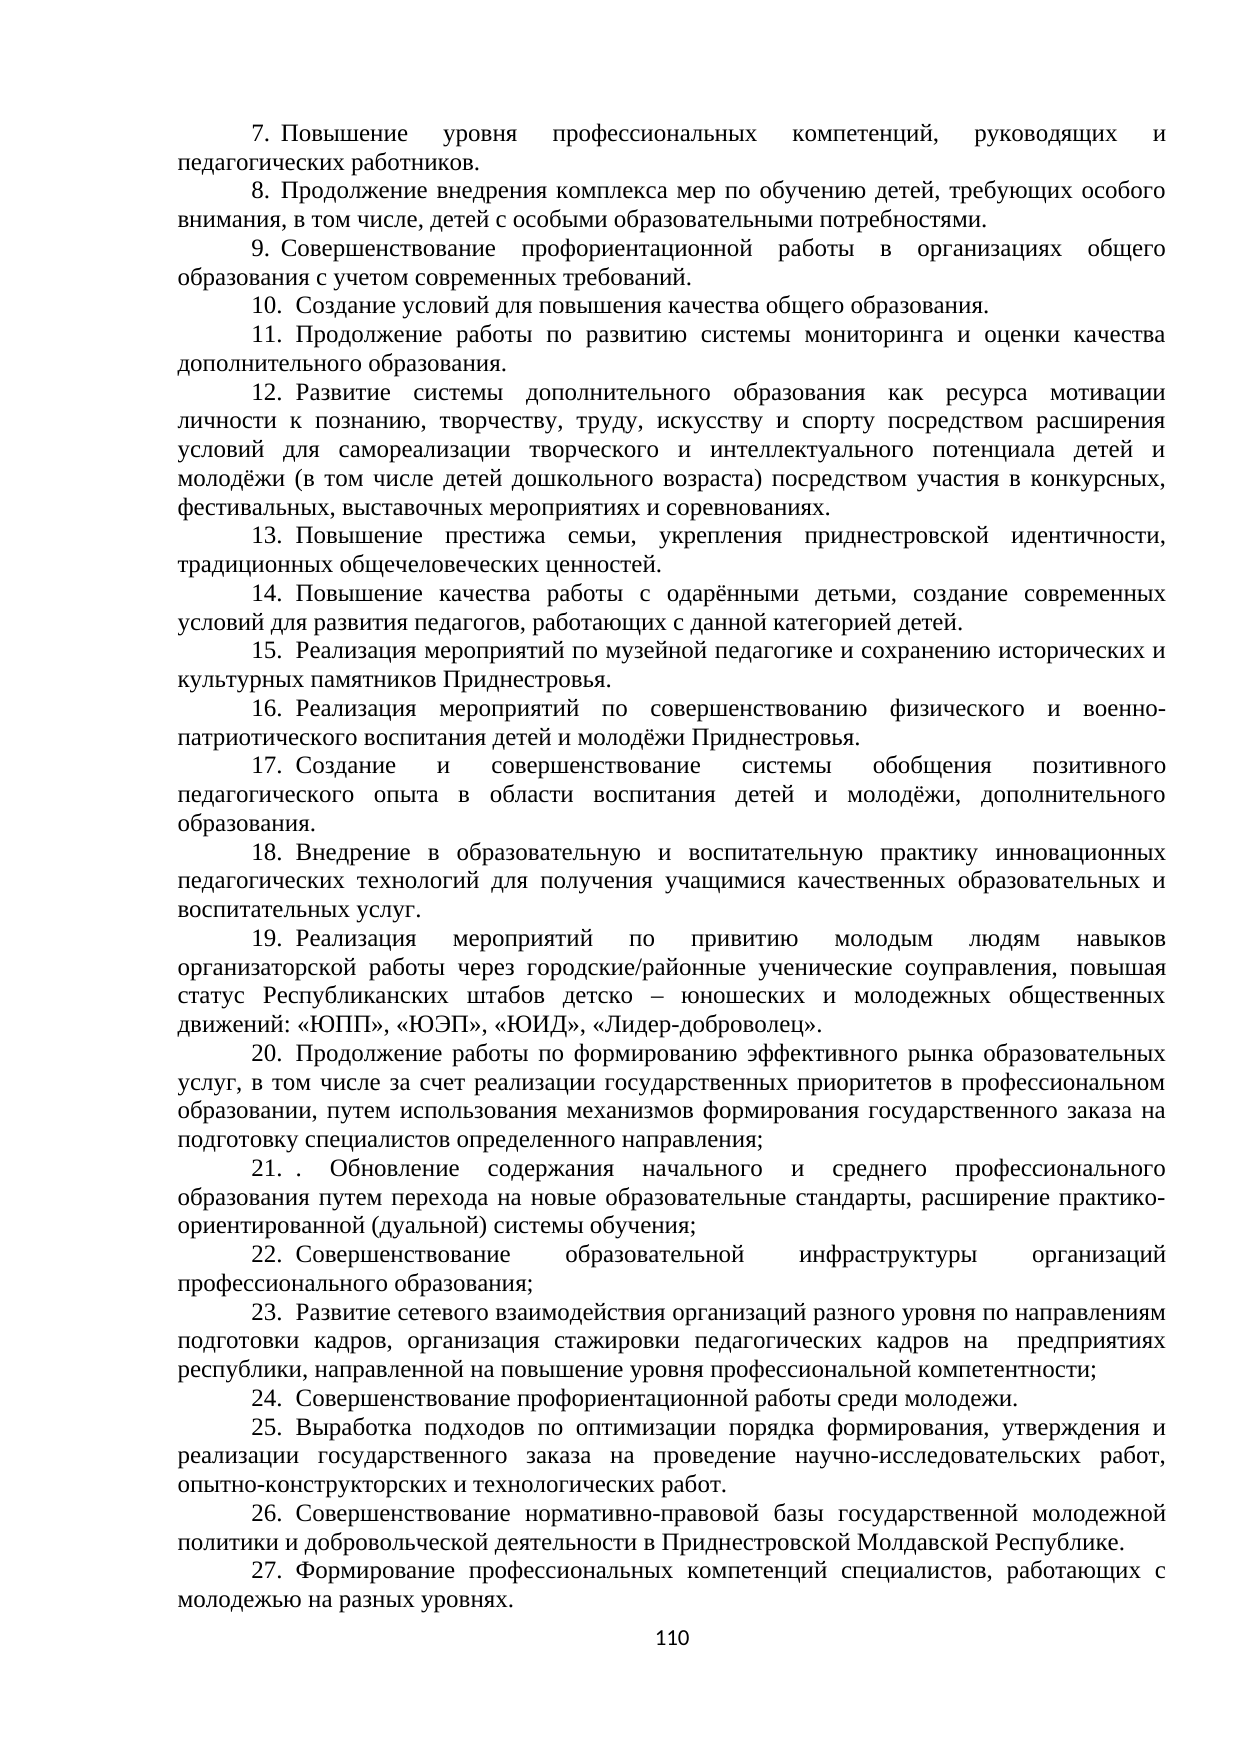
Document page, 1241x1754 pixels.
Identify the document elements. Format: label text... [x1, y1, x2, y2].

list Выработка подходов по оптимизации порядка формирования, утверждения и реализации государственного заказа на проведение научно-исследовательских работ, опытно-конструкторских и технологических работ. [177, 1412, 1167, 1498]
list Развитие системы дополнительного образования как ресурса мотивации личности к познанию, творчеству, труду, искусству и спорту посредством расширения условий для самореализации творческого и интеллектуального потенциала детей и молодёжи (в том числе детей дошкольного возраста) посредством участия в конкурсных, фестивальных, выставочных мероприятиях и соревнованиях. [177, 377, 1167, 521]
list Совершенствование профориентационной работы среди молодежи. [177, 1383, 1167, 1412]
list Совершенствование нормативно-правовой базы государственной молодежной политики и добровольческой деятельности в Приднестровской Молдавской Республике. [177, 1498, 1167, 1556]
list Совершенствование образовательной инфраструктуры организаций профессионального образования; [177, 1239, 1167, 1297]
list Реализация мероприятий по привитию молодым людям навыков организаторской работы через городские/районные ученические соуправления, повышая статус Республиканских штабов детско – юношеских и молодежных общественных движений: «ЮПП», «ЮЭП», «ЮИД», «Лидер-доброволец». [177, 923, 1167, 1038]
list Реализация мероприятий по совершенствованию физического и военно-патриотического воспитания детей и молодёжи Приднестровья. [177, 693, 1167, 751]
list Повышение уровня профессиональных компетенций, руководящих и педагогических работников. [177, 118, 1167, 176]
list Формирование профессиональных компетенций специалистов, работающих с молодежью на разных уровнях. [177, 1556, 1167, 1613]
list . Обновление содержания начального и среднего профессионального образования путем перехода на новые образовательные стандарты, расширение практико-ориентированной (дуальной) системы обучения; [177, 1153, 1167, 1239]
list Совершенствование профориентационной работы в организациях общего образования с учетом современных требований. [177, 233, 1167, 291]
list Продолжение работы по формированию эффективного рынка образовательных услуг, в том числе за счет реализации государственных приоритетов в профессиональном образовании, путем использования механизмов формирования государственного заказа на подготовку специалистов определенного направления; [177, 1038, 1167, 1153]
list Создание и совершенствование системы обобщения позитивного педагогического опыта в области воспитания детей и молодёжи, дополнительного образования. [177, 751, 1167, 837]
list Развитие сетевого взаимодействия организаций разного уровня по направлениям подготовки кадров, организация стажировки педагогических кадров на предприятиях республики, направленной на повышение уровня профессиональной компетентности; [177, 1297, 1167, 1383]
list Продолжение внедрения комплекса мер по обучению детей, требующих особого внимания, в том числе, детей с особыми образовательными потребностями. [177, 176, 1167, 233]
list Повышение престижа семьи, укрепления приднестровской идентичности, традиционных общечеловеческих ценностей. [177, 521, 1167, 578]
list Реализация мероприятий по музейной педагогике и сохранению исторических и культурных памятников Приднестровья. [177, 636, 1167, 693]
list Создание условий для повышения качества общего образования. [177, 291, 1167, 319]
list Внедрение в образовательную и воспитательную практику инновационных педагогических технологий для получения учащимися качественных образовательных и воспитательных услуг. [177, 837, 1167, 923]
list Повышение качества работы с одарёнными детьми, создание современных условий для развития педагогов, работающих с данной категорией детей. [177, 578, 1167, 636]
list Продолжение работы по развитию системы мониторинга и оценки качества дополнительного образования. [177, 319, 1167, 377]
